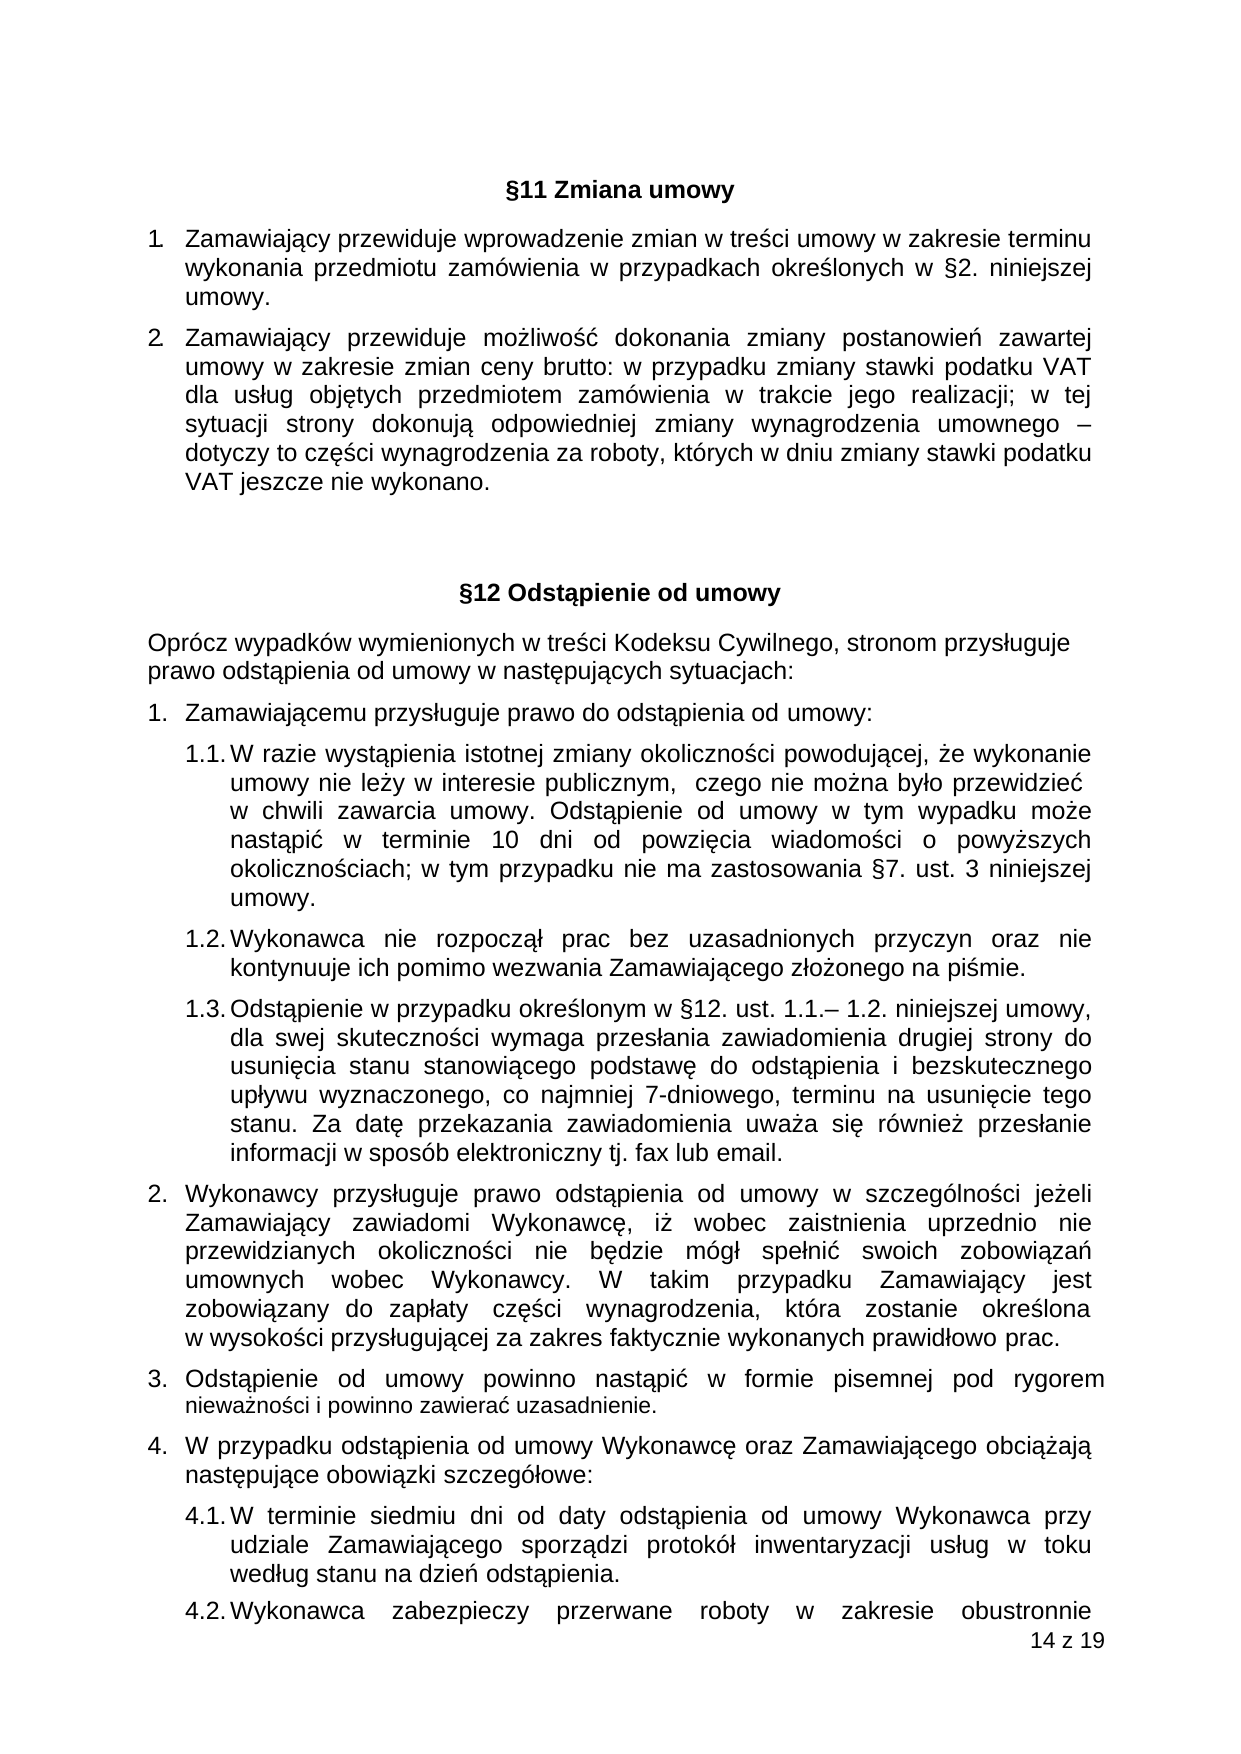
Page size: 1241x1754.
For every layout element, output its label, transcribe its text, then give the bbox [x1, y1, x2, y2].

list Zamawiającemu przysługuje prawo do odstąpienia od umowy: [147, 697, 1105, 726]
text Oprócz wypadków wymienionych w treści Kodeksu Cywilnego, stronom przysługuje [147, 627, 1105, 656]
list Odstąpienie od umowy powinno nastąpić w formie pisemnej pod rygorem nieważności i powinno zawierać uzasadnienie. [147, 1364, 1105, 1419]
list W terminie siedmiu dni od daty odstąpienia od umowy Wykonawca przy udziale Zamawiającego sporządzi protokół inwentaryzacji usług w toku według stanu na dzień odstąpienia. [185, 1501, 1093, 1588]
list Wykonawcy przysługuje prawo odstąpienia od umowy w szczególności jeżeli Zamawiający zawiadomi Wykonawcę, iż wobec zaistnienia uprzednio nie przewidzianych okoliczności nie będzie mógł spełnić swoich zobowiązań umownych wobec Wykonawcy. W takim przypadku Zamawiający jest zobowiązany do zapłaty części wynagrodzenia, która zostanie określona w wysokości przysługującej za zakres faktycznie wykonanych prawidłowo prac. [147, 1179, 1093, 1351]
subtitle §12 Odstąpienie od umowy [169, 578, 1071, 607]
list Odstąpienie w przypadku określonym w §12. ust. 1.1.– 1.2. niniejszej umowy, dla swej skuteczności wymaga przesłania zawiadomienia drugiej strony do usunięcia stanu stanowiącego podstawę do odstąpienia i bezskutecznego upływu wyznaczonego, co najmniej 7-dniowego, terminu na usunięcie tego stanu. Za datę przekazania zawiadomienia uważa się również przesłanie informacji w sposób elektroniczny tj. fax lub email. [185, 994, 1093, 1166]
list Zamawiający przewiduje możliwość dokonania zmiany postanowień zawartej umowy w zakresie zmian ceny brutto: w przypadku zmiany stawki podatku VAT dla usług objętych przedmiotem zamówienia w trakcie jego realizacji; w tej sytuacji strony dokonują odpowiedniej zmiany wynagrodzenia umownego – dotyczy to części wynagrodzenia za roboty, których w dniu zmiany stawki podatku VAT jeszcze nie wykonano. [147, 323, 1093, 495]
list Zamawiający przewiduje wprowadzenie zmian w treści umowy w zakresie terminu wykonania przedmiotu zamówienia w przypadkach określonych w §2. niniejszej umowy. [147, 224, 1093, 310]
subtitle §11 Zmiana umowy [169, 174, 1071, 203]
text prawo odstąpienia od umowy w następujących sytuacjach: [147, 656, 1105, 685]
list W przypadku odstąpienia od umowy Wykonawcę oraz Zamawiającego obciążają następujące obowiązki szczegółowe: [147, 1431, 1093, 1489]
list W razie wystąpienia istotnej zmiany okoliczności powodującej, że wykonanie umowy nie leży w interesie publicznym, czego nie można było przewidzieć w chwili zawarcia umowy. Odstąpienie od umowy w tym wypadku może nastąpić w terminie 10 dni od powzięcia wiadomości o powyższych okolicznościach; w tym przypadku nie ma zastosowania §7. ust. 3 niniejszej umowy. [185, 739, 1093, 911]
list Wykonawca nie rozpoczął prac bez uzasadnionych przyczyn oraz nie kontynuuje ich pomimo wezwania Zamawiającego złożonego na piśmie. [185, 924, 1093, 981]
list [185, 1596, 1093, 1624]
